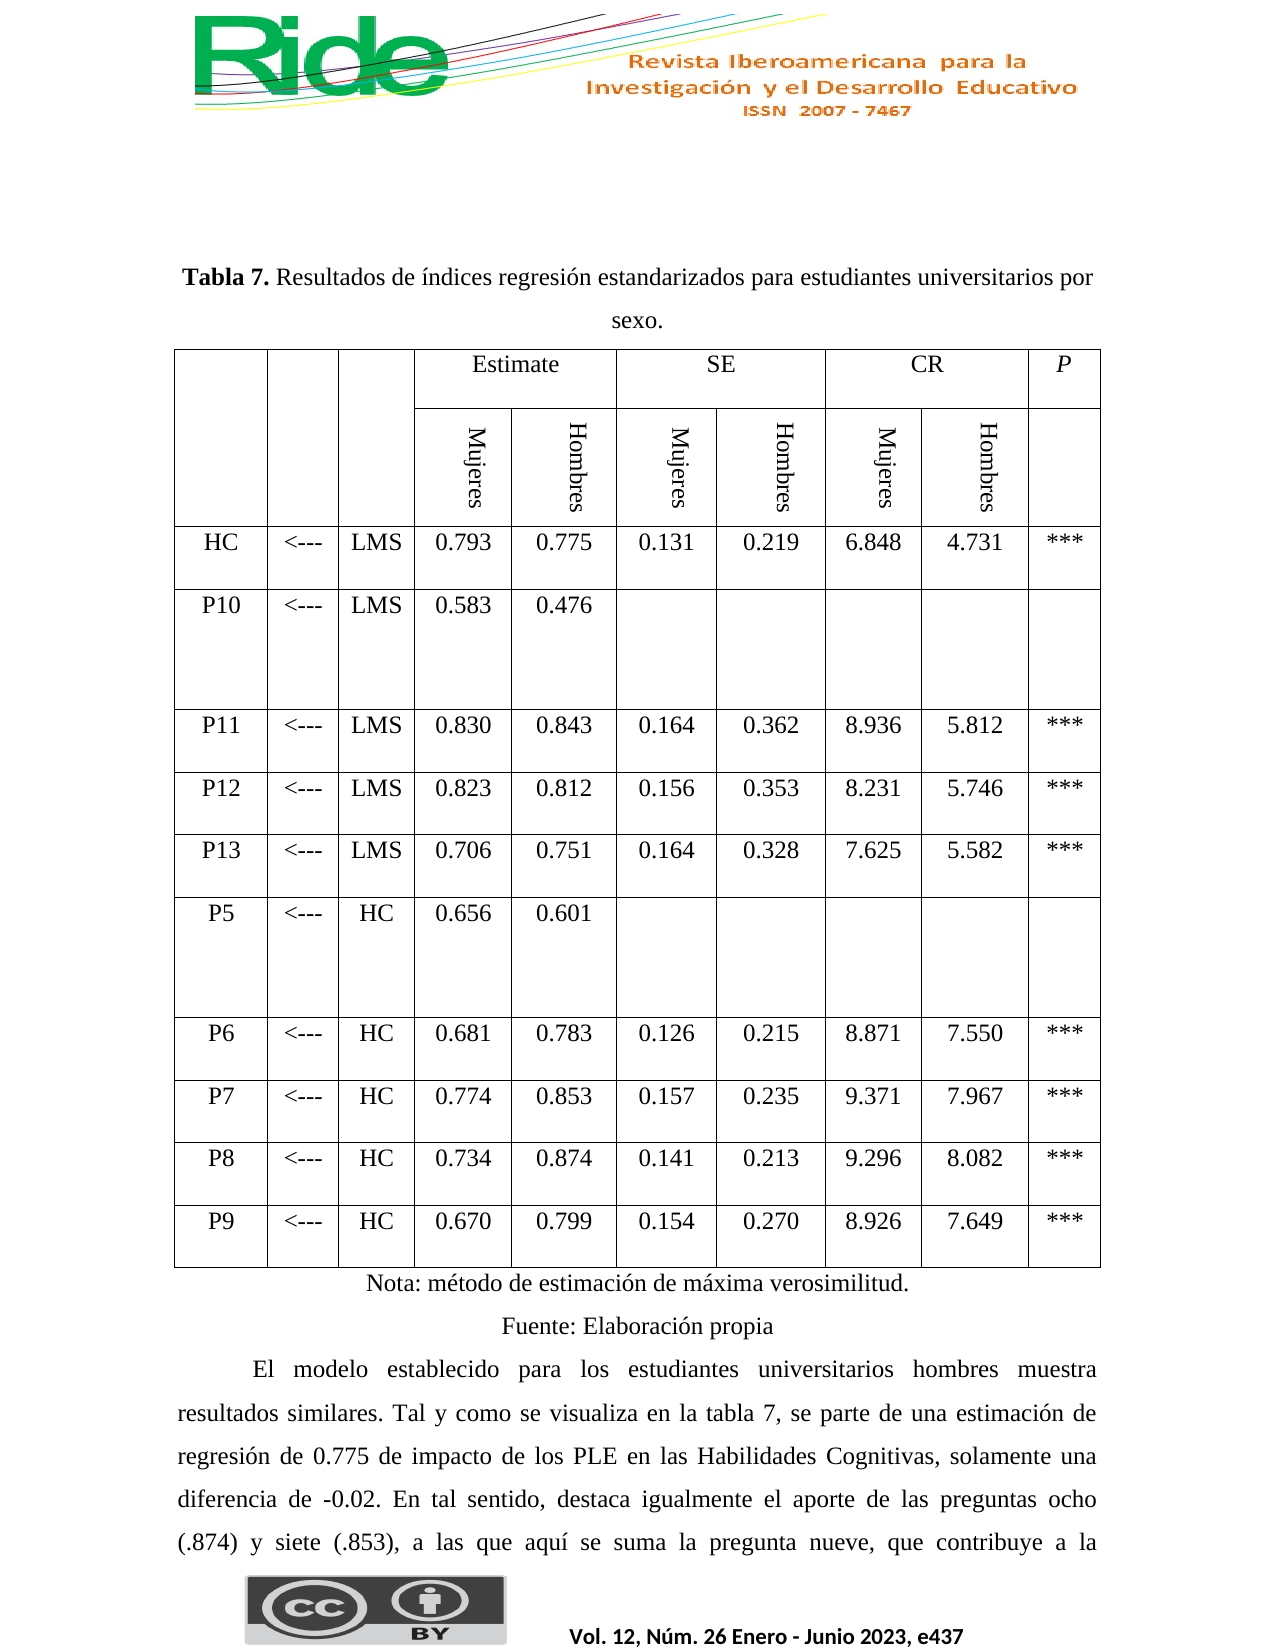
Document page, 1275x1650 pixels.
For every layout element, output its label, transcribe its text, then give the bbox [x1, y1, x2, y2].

table_cell <--- [268, 835, 338, 897]
table_cell 0.799 [512, 1206, 616, 1267]
table_cell [1029, 590, 1100, 709]
table_cell 7.625 [826, 835, 921, 897]
table_cell 0.583 [415, 590, 511, 709]
table_cell 6.848 [826, 527, 921, 589]
table_cell 0.830 [415, 710, 511, 772]
table_cell <--- [268, 1081, 338, 1142]
table_cell *** [1029, 1143, 1100, 1205]
table_cell HC [175, 527, 267, 589]
table_cell 8.926 [826, 1206, 921, 1267]
table_cell LMS [339, 773, 414, 834]
table_cell *** [1029, 1081, 1100, 1142]
picture [244, 1575, 507, 1645]
table_cell *** [1029, 710, 1100, 772]
table_cell 0.670 [415, 1206, 511, 1267]
table_cell 0.215 [717, 1018, 825, 1080]
table_cell [922, 898, 1028, 1017]
table_cell <--- [268, 1143, 338, 1205]
table_cell LMS [339, 835, 414, 897]
table_cell 9.296 [826, 1143, 921, 1205]
table_cell *** [1029, 1018, 1100, 1080]
table_cell <--- [268, 1206, 338, 1267]
table_cell 8.936 [826, 710, 921, 772]
table_cell 5.812 [922, 710, 1028, 772]
table_cell 0.362 [717, 710, 825, 772]
table_cell P13 [175, 835, 267, 897]
table_cell 7.550 [922, 1018, 1028, 1080]
table_header P [1029, 350, 1100, 408]
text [177, 1354, 1098, 1556]
table_cell [826, 898, 921, 1017]
table_cell *** [1029, 527, 1100, 589]
table_cell 0.681 [415, 1018, 511, 1080]
table_cell 0.353 [717, 773, 825, 834]
table_cell 0.156 [617, 773, 716, 834]
table_cell <--- [268, 898, 338, 1017]
table_cell 0.131 [617, 527, 716, 589]
table_cell 0.751 [512, 835, 616, 897]
table_cell 0.853 [512, 1081, 616, 1142]
table_cell [717, 590, 825, 709]
table_cell Hombres [922, 409, 1028, 526]
table_cell 0.793 [415, 527, 511, 589]
table_cell 0.476 [512, 590, 616, 709]
table_cell P7 [175, 1081, 267, 1142]
table_cell 8.871 [826, 1018, 921, 1080]
table_cell 5.746 [922, 773, 1028, 834]
table_cell HC [339, 1143, 414, 1205]
table_cell [922, 590, 1028, 709]
table_cell HC [339, 1081, 414, 1142]
table_cell 0.164 [617, 710, 716, 772]
table_cell 7.649 [922, 1206, 1028, 1267]
text Fuente: Elaboración propia [177, 1311, 1098, 1340]
table_cell [1029, 898, 1100, 1017]
table_cell Mujeres [617, 409, 716, 526]
table_cell 8.082 [922, 1143, 1028, 1205]
table_cell 4.731 [922, 527, 1028, 589]
table_cell Mujeres [826, 409, 921, 526]
table_cell P10 [175, 590, 267, 709]
table_cell 0.219 [717, 527, 825, 589]
table_cell 9.371 [826, 1081, 921, 1142]
table_cell <--- [268, 590, 338, 709]
table_cell <--- [268, 527, 338, 589]
table_cell [1029, 409, 1100, 526]
table_cell <--- [268, 1018, 338, 1080]
table_cell *** [1029, 1206, 1100, 1267]
text Nota: método de estimación de máxima verosimilitud. [177, 1268, 1098, 1297]
table_cell 0.843 [512, 710, 616, 772]
table_cell LMS [339, 710, 414, 772]
table_cell [826, 590, 921, 709]
table_header [175, 350, 267, 526]
table_cell 8.231 [826, 773, 921, 834]
table_cell 0.270 [717, 1206, 825, 1267]
table_cell 7.967 [922, 1081, 1028, 1142]
table_cell 0.213 [717, 1143, 825, 1205]
table_header Estimate [415, 350, 616, 408]
table_cell 0.783 [512, 1018, 616, 1080]
table_cell Hombres [512, 409, 616, 526]
table_cell [717, 898, 825, 1017]
table_cell *** [1029, 773, 1100, 834]
table_cell 0.164 [617, 835, 716, 897]
table_cell Hombres [717, 409, 825, 526]
table_cell 0.775 [512, 527, 616, 589]
table_cell HC [339, 1018, 414, 1080]
table_cell P11 [175, 710, 267, 772]
table_cell 0.656 [415, 898, 511, 1017]
table_cell P12 [175, 773, 267, 834]
table_cell 0.157 [617, 1081, 716, 1142]
table_cell 0.734 [415, 1143, 511, 1205]
table_cell 0.874 [512, 1143, 616, 1205]
table_cell 0.601 [512, 898, 616, 1017]
table_cell 0.774 [415, 1081, 511, 1142]
table_cell 0.823 [415, 773, 511, 834]
table_cell P9 [175, 1206, 267, 1267]
table_cell 0.235 [717, 1081, 825, 1142]
table_cell [617, 898, 716, 1017]
table_cell HC [339, 1206, 414, 1267]
table_cell 0.328 [717, 835, 825, 897]
table_cell 0.812 [512, 773, 616, 834]
table_cell P8 [175, 1143, 267, 1205]
table_cell 0.706 [415, 835, 511, 897]
table_cell <--- [268, 773, 338, 834]
table_cell P6 [175, 1018, 267, 1080]
table_cell Mujeres [415, 409, 511, 526]
table_cell LMS [339, 590, 414, 709]
picture [194, 14, 1081, 119]
table_header [339, 350, 414, 526]
table_cell 0.126 [617, 1018, 716, 1080]
table_cell P5 [175, 898, 267, 1017]
table_cell 0.154 [617, 1206, 716, 1267]
table_header CR [826, 350, 1028, 408]
table_cell *** [1029, 835, 1100, 897]
text Tabla 7. Resultados de índices regresión estandarizados para estudiantes universitarios por sexo. [177, 262, 1098, 334]
table_cell <--- [268, 710, 338, 772]
table_header [268, 350, 338, 526]
table_cell 5.582 [922, 835, 1028, 897]
table_cell LMS [339, 527, 414, 589]
table_cell HC [339, 898, 414, 1017]
table_cell [617, 590, 716, 709]
table_cell 0.141 [617, 1143, 716, 1205]
table_header SE [617, 350, 825, 408]
